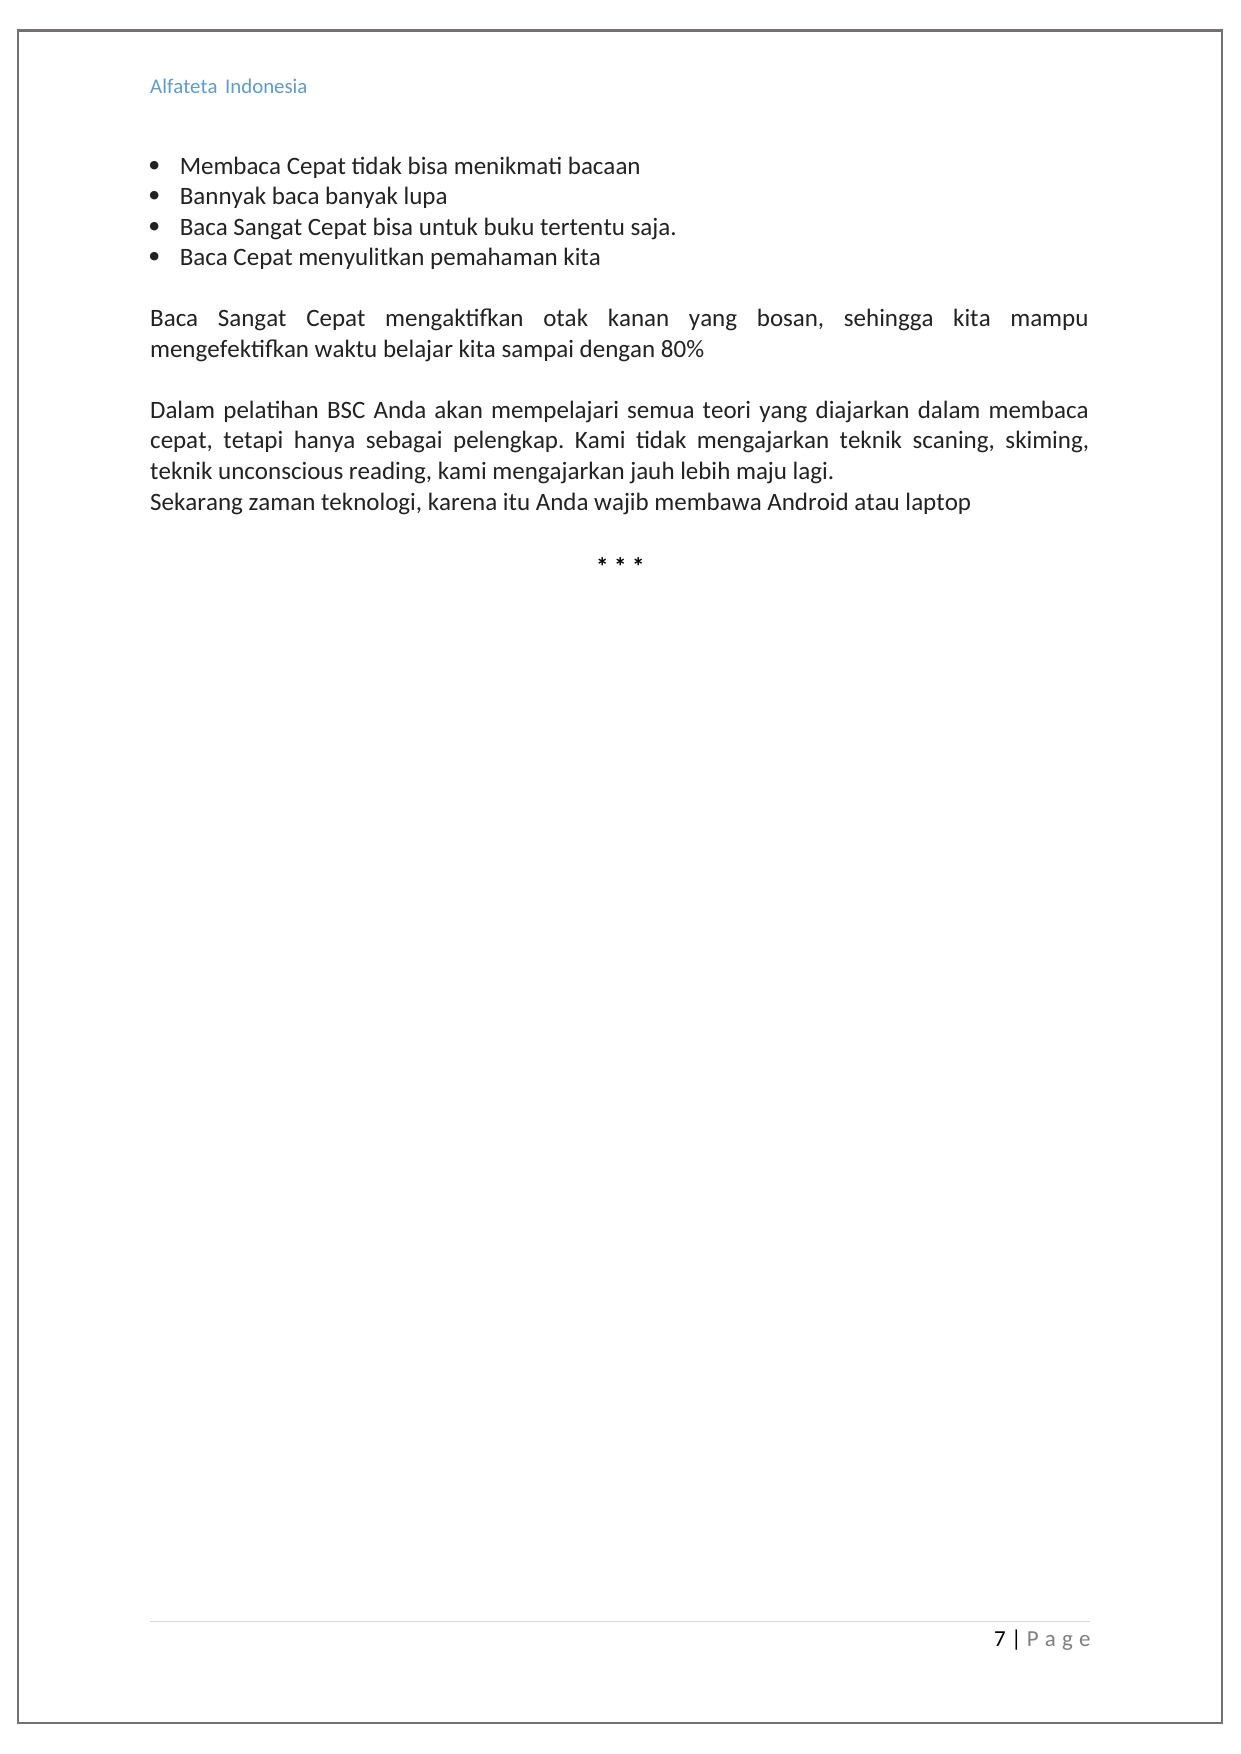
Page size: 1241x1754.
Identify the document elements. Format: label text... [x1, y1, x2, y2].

list Bannyak baca banyak lupa [150, 181, 1090, 211]
text Baca Sangat Cepat mengaktifkan otak kanan yang bosan, sehingga kita mampu mengefektifkan waktu belajar kita sampai dengan 80% [150, 303, 1090, 364]
list Baca Sangat Cepat bisa untuk buku tertentu saja. [150, 211, 1090, 242]
list Membaca Cepat tidak bisa menikmati bacaan [150, 150, 1090, 181]
text * * * [150, 516, 1090, 582]
list Baca Cepat menyulitkan pemahaman kita [150, 242, 1090, 272]
text Sekarang zaman teknologi, karena itu Anda wajib membawa Android atau laptop [150, 486, 1090, 516]
text Dalam pelatihan BSC Anda akan mempelajari semua teori yang diajarkan dalam membaca cepat, tetapi hanya sebagai pelengkap. Kami tidak mengajarkan teknik scaning, skiming, teknik unconscious reading, kami mengajarkan jauh lebih maju lagi. [150, 394, 1090, 486]
